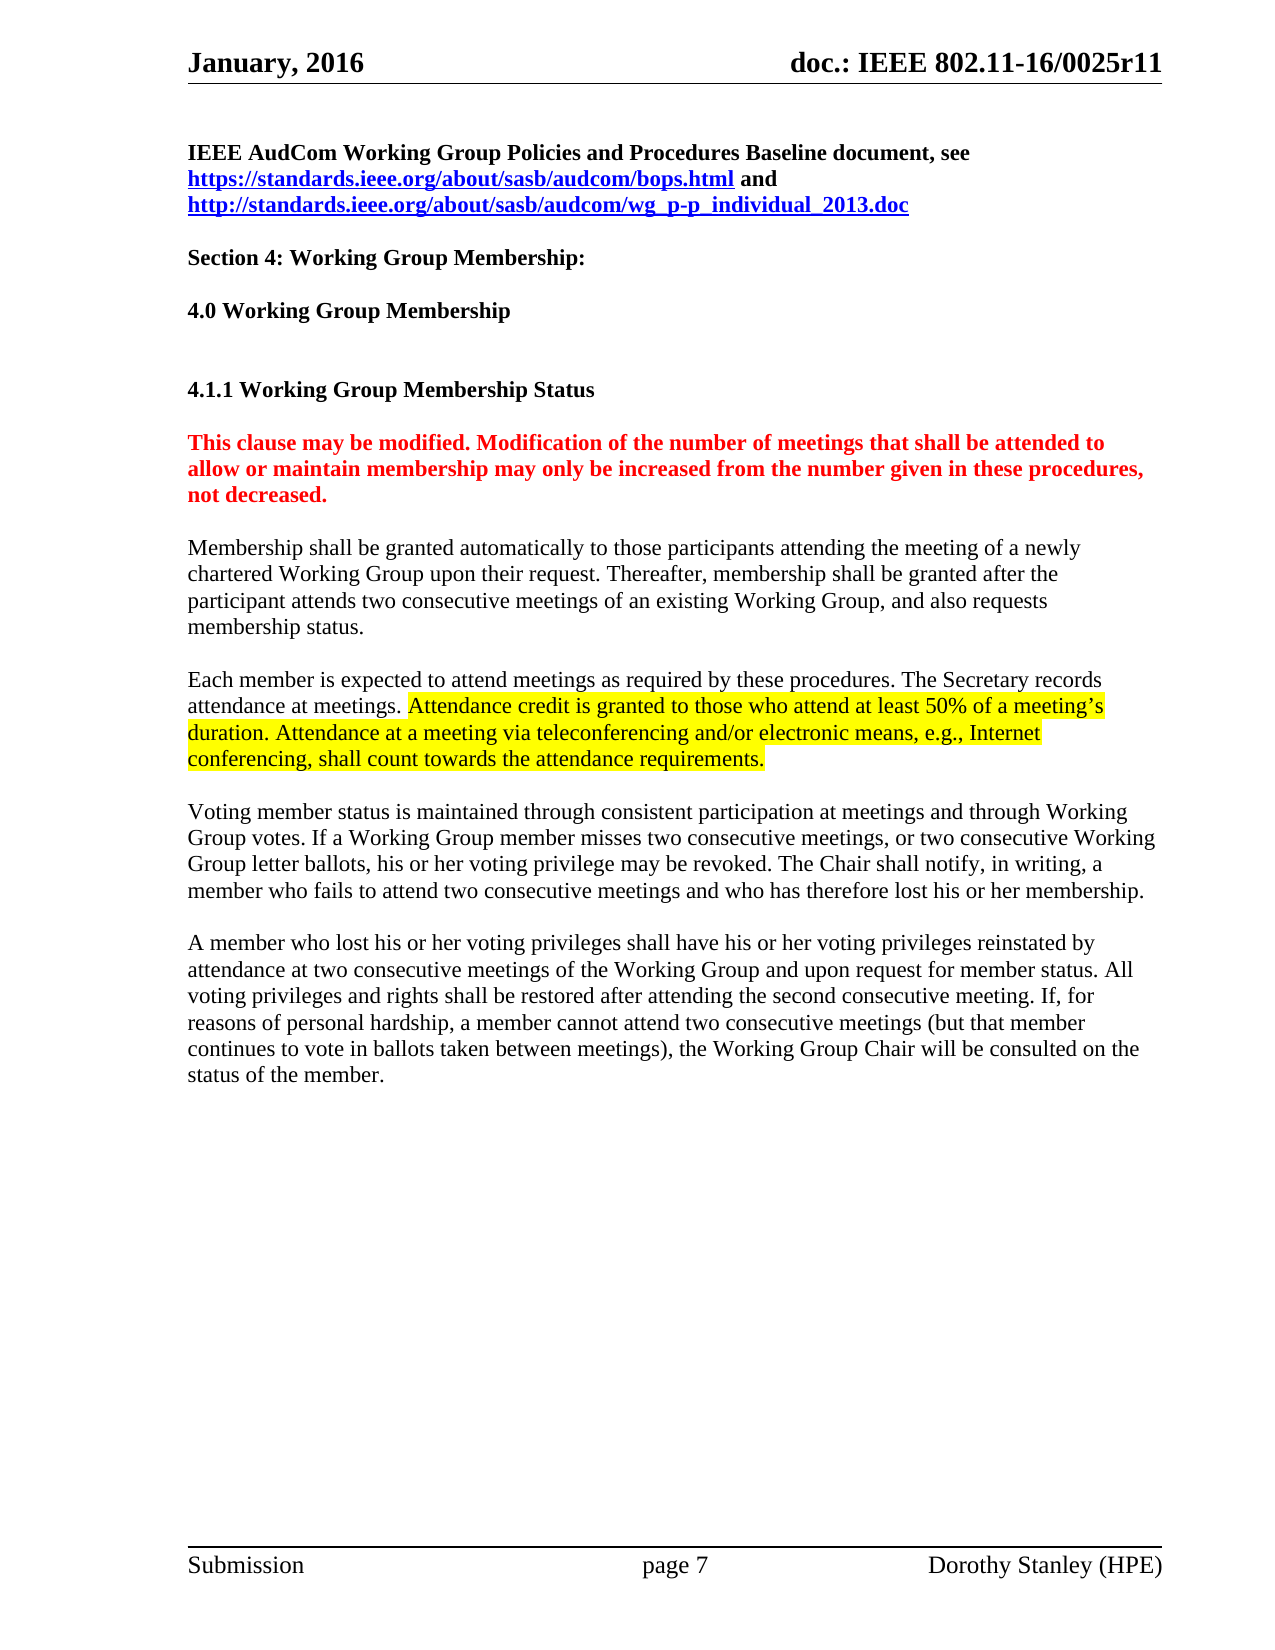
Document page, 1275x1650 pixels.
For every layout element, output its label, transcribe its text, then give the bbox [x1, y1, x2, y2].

text Each member is expected to attend meetings as required by these procedures. The Secretary records attendance at meetings. Attendance credit is granted to those who attend at least 50% of a meeting’s duration. Attendance at a meeting via teleconferencing and/or electronic means, e.g., Internet conferencing, shall count towards the attendance requirements. [187, 666, 1162, 771]
text Membership shall be granted automatically to those participants attending the meeting of a newly chartered Working Group upon their request. Thereafter, membership shall be granted after the participant attends two consecutive meetings of an existing Working Group, and also requests membership status. [187, 534, 1162, 639]
text IEEE AudCom Working Group Policies and Procedures Baseline document, see https://standards.ieee.org/about/sasb/audcom/bops.html and http://standards.ieee.org/about/sasb/audcom/wg_p-p_individual_2013.doc [187, 139, 1162, 218]
text Section 4: Working Group Membership: [187, 244, 1162, 271]
text A member who lost his or her voting privileges shall have his or her voting privileges reinstated by attendance at two consecutive meetings of the Working Group and upon request for member status. All voting privileges and rights shall be restored after attending the second consecutive meeting. If, for reasons of personal hardship, a member cannot attend two consecutive meetings (but that member continues to vote in ballots taken between meetings), the Working Group Chair will be consulted on the status of the member. [187, 929, 1162, 1088]
text Voting member status is maintained through consistent participation at meetings and through Working Group votes. If a Working Group member misses two consecutive meetings, or two consecutive Working Group letter ballots, his or her voting privilege may be revoked. The Chair shall notify, in writing, a member who fails to attend two consecutive meetings and who has therefore lost his or her membership. [187, 798, 1162, 903]
text 4.1.1 Working Group Membership Status [187, 376, 1162, 402]
text This clause may be modified. Modification of the number of meetings that shall be attended to allow or maintain membership may only be increased from the number given in these procedures, not decreased. [187, 429, 1162, 508]
text 4.0 Working Group Membership [187, 297, 1162, 323]
